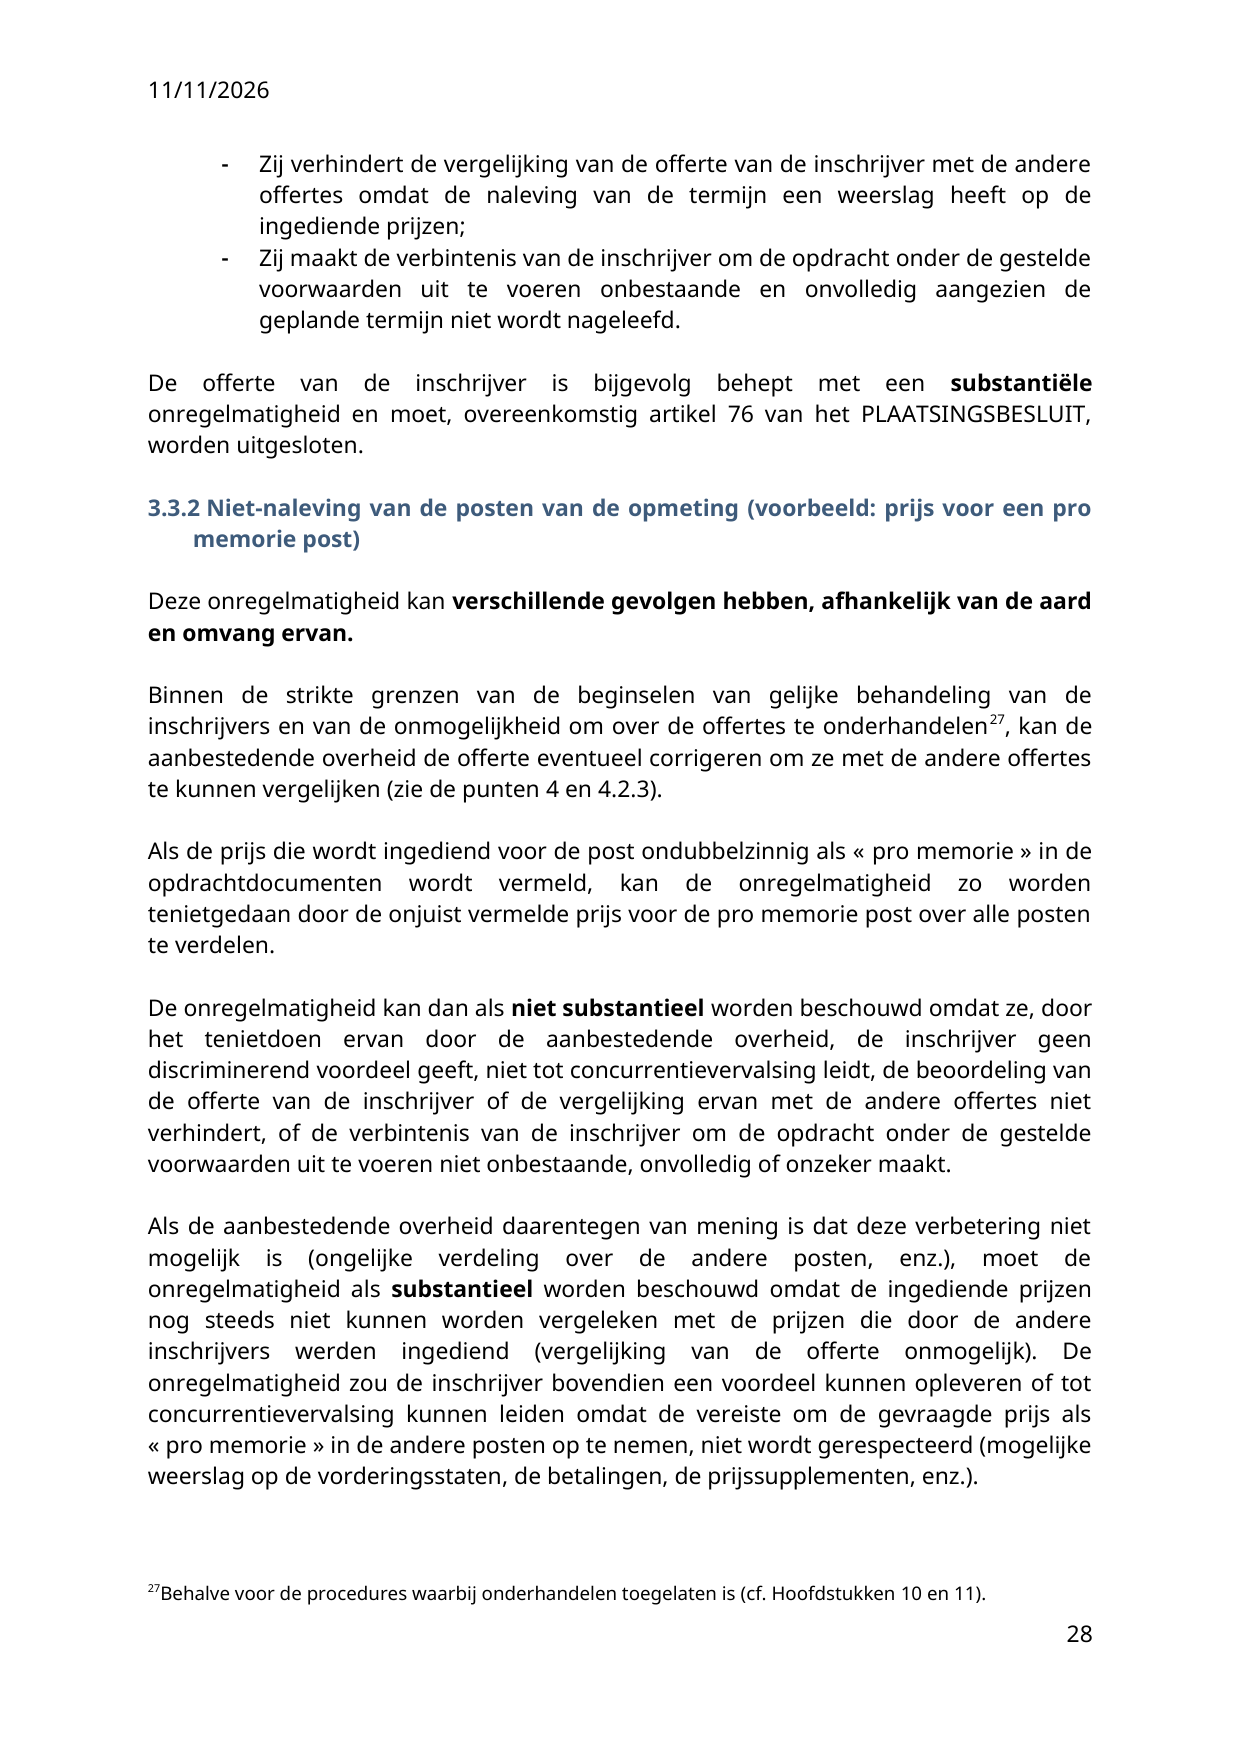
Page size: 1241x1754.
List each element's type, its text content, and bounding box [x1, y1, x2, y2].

text De offerte van de inschrijver is bijgevolg behept met een substantiële onregelmatigheid en moet, overeenkomstig artikel 76 van het PLAATSINGSBESLUIT, worden uitgesloten. [148, 366, 1092, 460]
list Zij maakt de verbintenis van de inschrijver om de opdracht onder de gestelde voorwaarden uit te voeren onbestaande en onvolledig aangezien de geplande termijn niet wordt nageleefd. [221, 241, 1092, 335]
list Zij verhindert de vergelijking van de offerte van de inschrijver met de andere offertes omdat de naleving van de termijn een weerslag heeft op de ingediende prijzen; [221, 148, 1092, 241]
subtitle Niet-naleving van de posten van de opmeting (voorbeeld: prijs voor een pro memorie post) [148, 491, 1092, 554]
text De onregelmatigheid kan dan als niet substantieel worden beschouwd omdat ze, door het tenietdoen ervan door de aanbestedende overheid, de inschrijver geen discriminerend voordeel geeft, niet tot concurrentievervalsing leidt, de beoordeling van de offerte van de inschrijver of de vergelijking ervan met de andere offertes niet verhindert, of de verbintenis van de inschrijver om de opdracht onder de gestelde voorwaarden uit te voeren niet onbestaande, onvolledig of onzeker maakt. [148, 991, 1092, 1179]
text Als de aanbestedende overheid daarentegen van mening is dat deze verbetering niet mogelijk is (ongelijke verdeling over de andere posten, enz.), moet de onregelmatigheid als substantieel worden beschouwd omdat de ingediende prijzen nog steeds niet kunnen worden vergeleken met de prijzen die door de andere inschrijvers werden ingediend (vergelijking van de offerte onmogelijk). De onregelmatigheid zou de inschrijver bovendien een voordeel kunnen opleveren of tot concurrentievervalsing kunnen leiden omdat de vereiste om de gevraagde prijs als « pro memorie » in de andere posten op te nemen, niet wordt gerespecteerd (mogelijke weerslag op de vorderingsstaten, de betalingen, de prijssupplementen, enz.). [148, 1210, 1092, 1491]
text Deze onregelmatigheid kan verschillende gevolgen hebben, afhankelijk van de aard en omvang ervan. [148, 585, 1092, 648]
text Binnen de strikte grenzen van de beginselen van gelijke behandeling van de inschrijvers en van de onmogelijkheid om over de offertes te onderhandelen, kan de aanbestedende overheid de offerte eventueel corrigeren om ze met de andere offertes te kunnen vergelijken (zie de punten 4 en 4.2.3). [148, 679, 1092, 804]
text Als de prijs die wordt ingediend voor de post ondubbelzinnig als « pro memorie » in de opdrachtdocumenten wordt vermeld, kan de onregelmatigheid zo worden tenietgedaan door de onjuist vermelde prijs voor de pro memorie post over alle posten te verdelen. [148, 835, 1092, 960]
